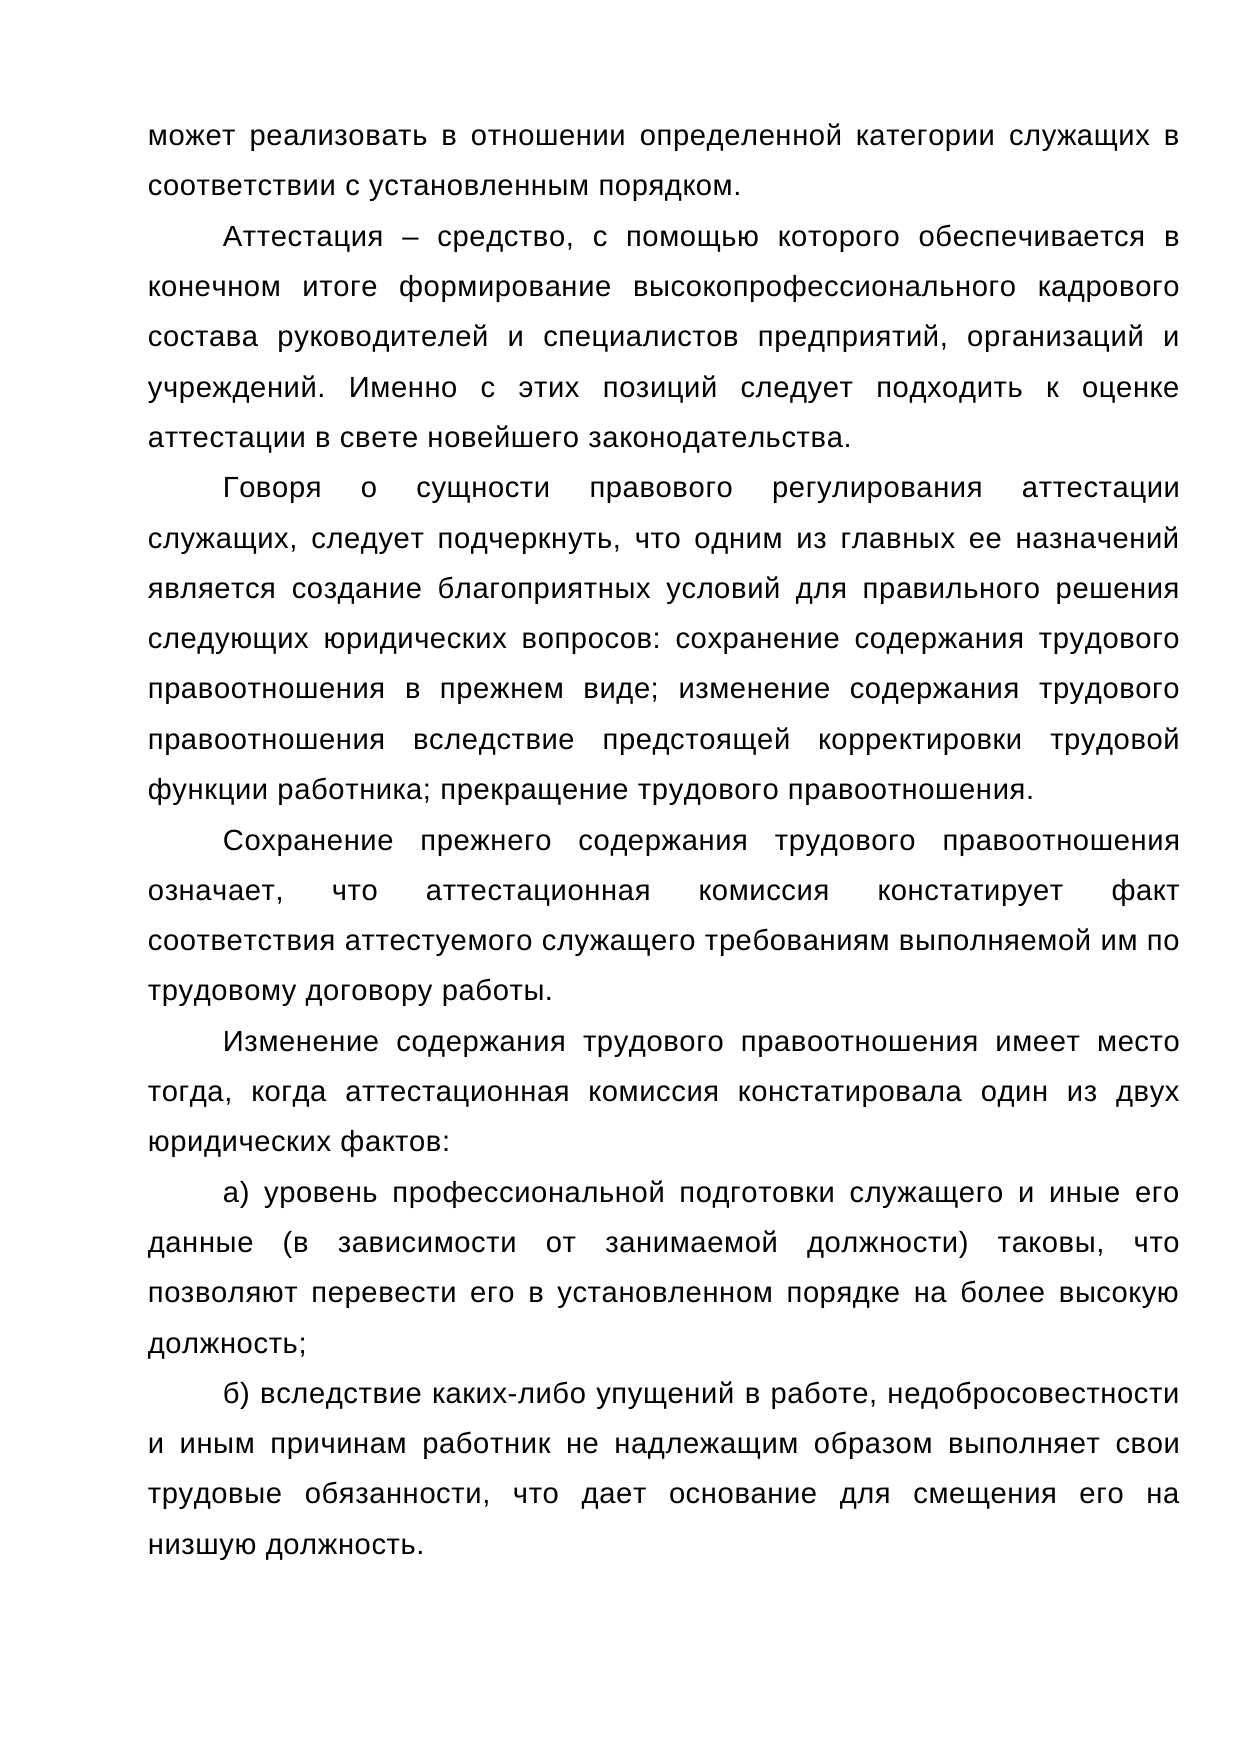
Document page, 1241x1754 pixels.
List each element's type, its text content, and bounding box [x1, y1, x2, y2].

text б) вследствие каких-либо упущений в работе, недобросовестности и иным причинам работник не надлежащим образом выполняет свои трудовые обязанности, что дает основание для смещения его на низшую должность. [148, 1376, 1181, 1560]
text Говоря о сущности правового регулирования аттестации служащих, следует подчеркнуть, что одним из главных ее назначений является создание благоприятных условий для правильного решения следующих юридических вопросов: сохранение содержания трудового правоотношения в прежнем виде; изменение содержания трудового правоотношения вследствие предстоящей корректировки трудовой функции работника; прекращение трудового правоотношения. [148, 470, 1181, 806]
text а) уровень профессиональной подготовки служащего и иные его данные (в зависимости от занимаемой должности) таковы, что позволяют перевести его в установленном порядке на более высокую должность; [148, 1175, 1181, 1359]
text Сохранение прежнего содержания трудового правоотношения означает, что аттестационная комиссия констатирует факт соответствия аттестуемого служащего требованиям выполняемой им по трудовому договору работы. [148, 822, 1181, 1007]
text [148, 118, 1181, 202]
text Аттестация – средство, с помощью которого обеспечивается в конечном итоге формирование высокопрофессионального кадрового состава руководителей и специалистов предприятий, организаций и учреждений. Именно с этих позиций следует подходить к оценке аттестации в свете новейшего законодательства. [148, 219, 1181, 453]
text Изменение содержания трудового правоотношения имеет место тогда, когда аттестационная комиссия констатировала один из двух юридических фактов: [148, 1024, 1181, 1158]
